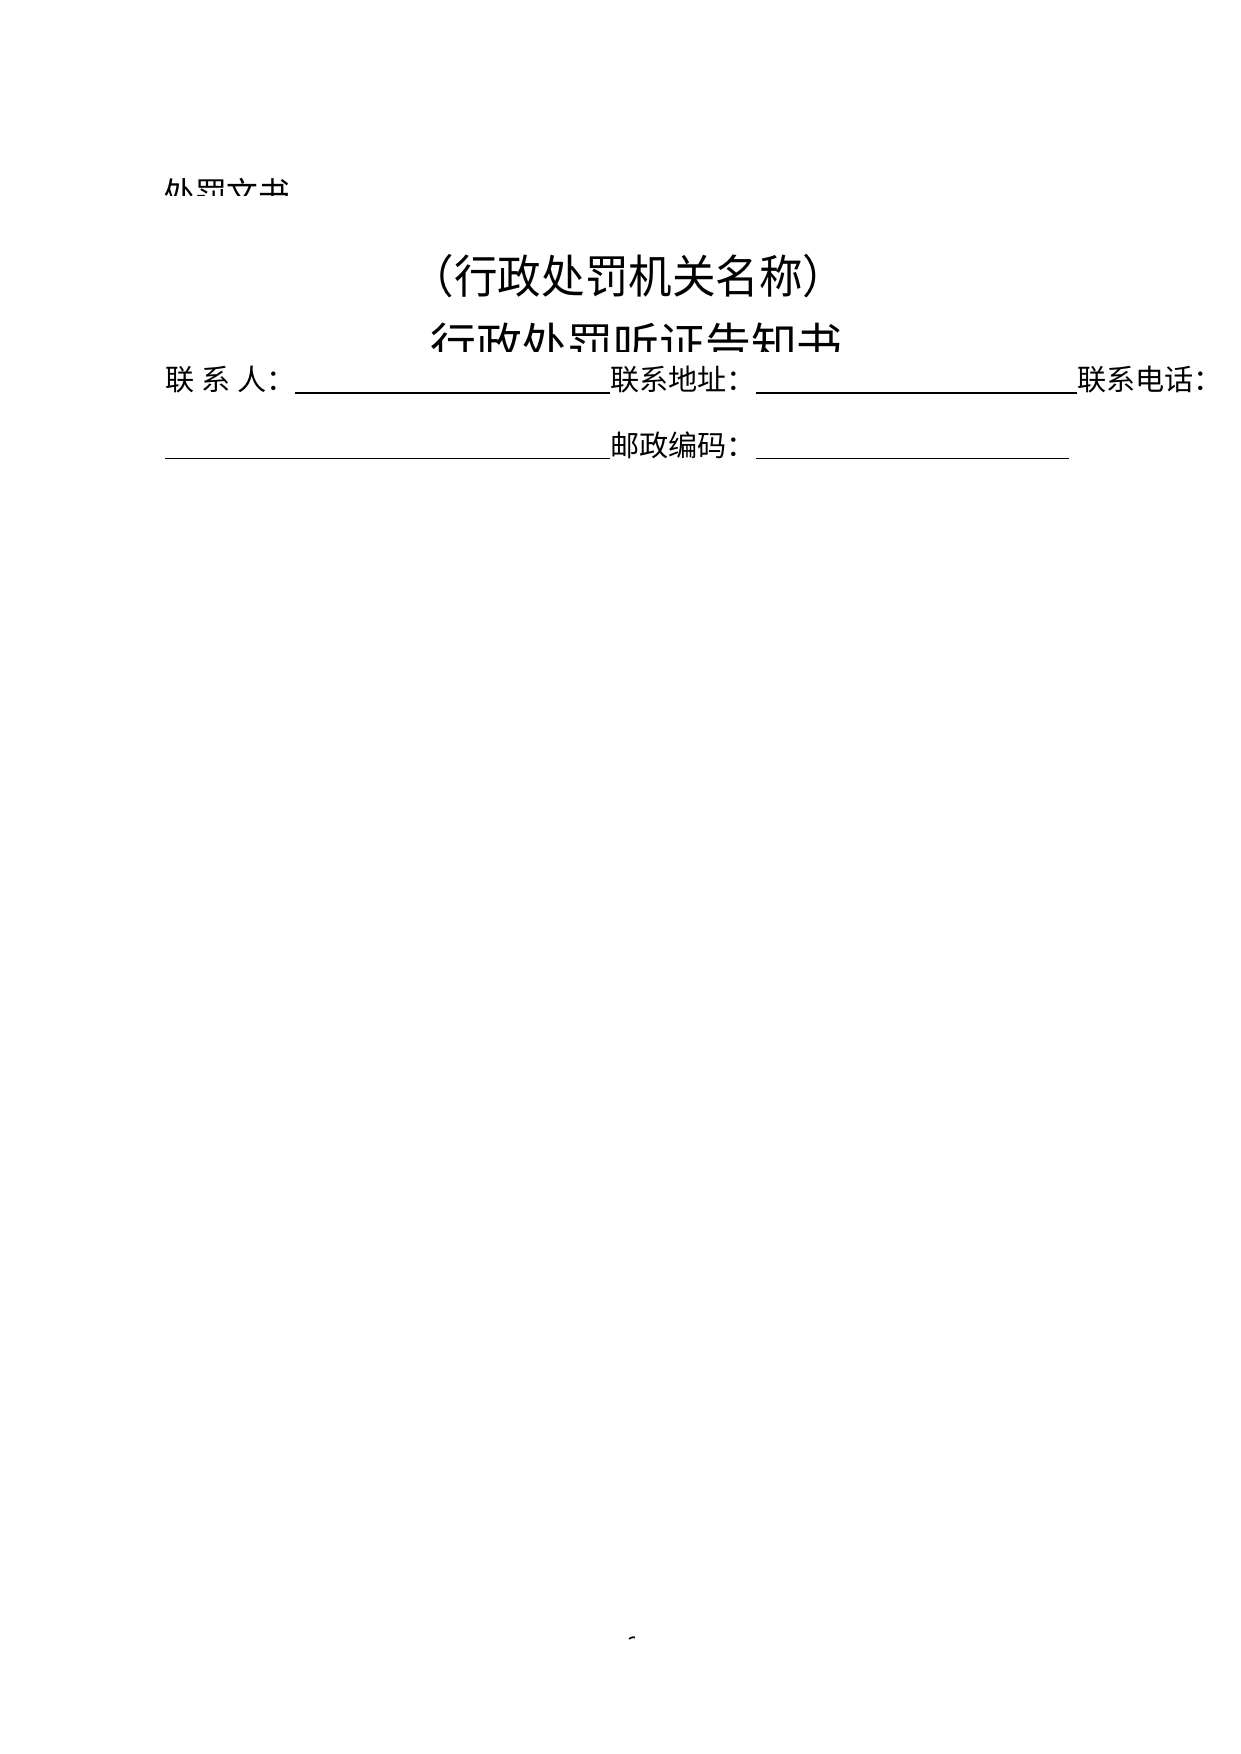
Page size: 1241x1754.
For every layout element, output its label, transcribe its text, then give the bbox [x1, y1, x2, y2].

text 联 系 人： 联系地址： 联系电话： 邮政编码： [165, 356, 1069, 464]
